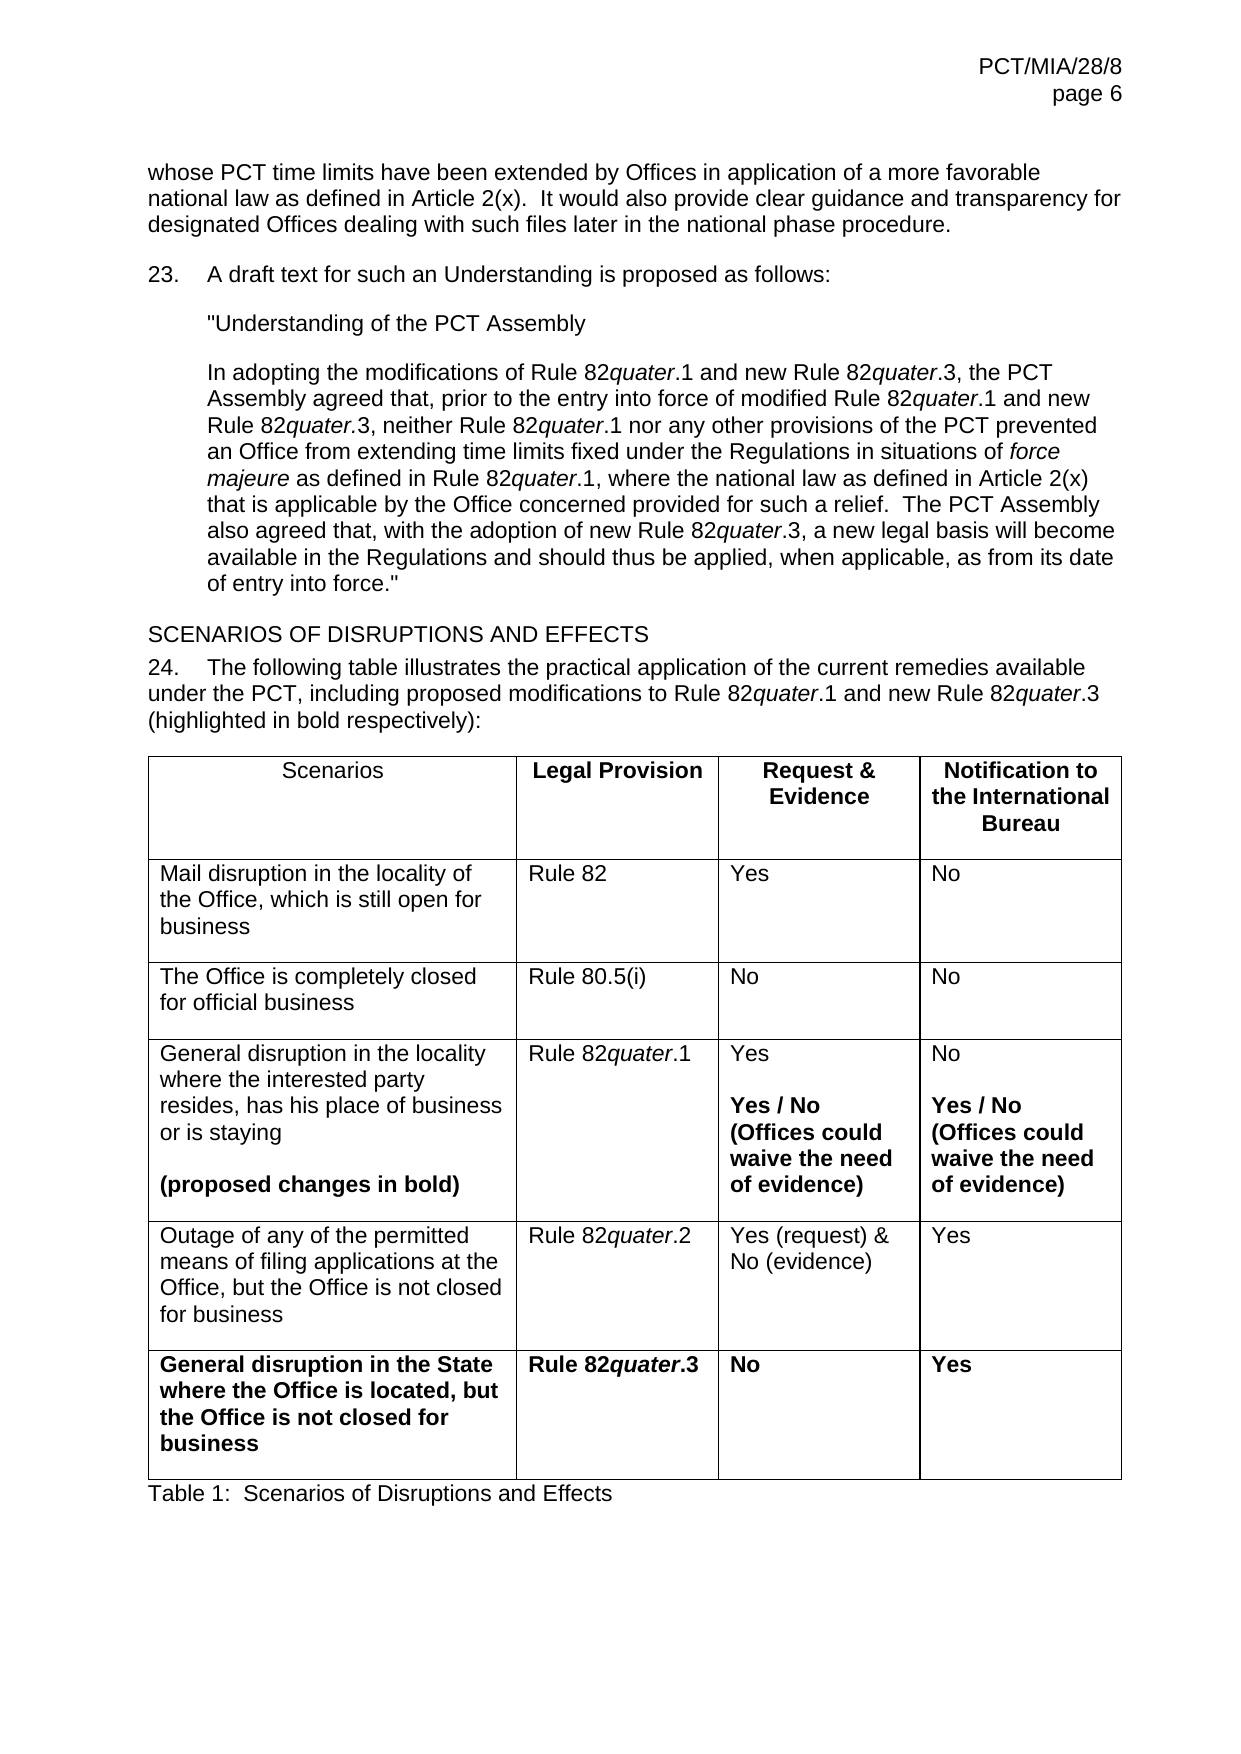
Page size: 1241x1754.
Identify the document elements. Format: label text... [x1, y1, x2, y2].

table_cell Rule 82 [517, 860, 718, 962]
table_cell No Yes / No (Offices could waive the need of evidence) [921, 1040, 1121, 1221]
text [148, 158, 1122, 238]
table_cell No [921, 963, 1121, 1038]
table_cell Yes [921, 1351, 1121, 1479]
list "Understanding of the PCT Assembly [207, 310, 1122, 336]
table_cell Outage of any of the permitted means of filing applications at the Office, but the Office is not closed for business [149, 1222, 516, 1350]
table_cell Yes [921, 1222, 1121, 1350]
table_cell Yes (request) & No (evidence) [719, 1222, 919, 1350]
table_header Legal Provision [517, 757, 718, 859]
text The following table illustrates the practical application of the current remedies available under the PCT, including proposed modifications to Rule 82quater.1 and new Rule 82quater.3 (highlighted in bold respectively): [148, 654, 1122, 733]
table_cell Mail disruption in the locality of the Office, which is still open for business [149, 860, 516, 962]
table_header Scenarios [149, 757, 516, 859]
table_cell Yes [719, 860, 919, 962]
table_cell No [921, 860, 1121, 962]
text A draft text for such an Understanding is proposed as follows: [148, 261, 1122, 287]
table_cell Yes Yes / No (Offices could waive the need of evidence) [719, 1040, 919, 1221]
table_cell Rule 80.5(i) [517, 963, 718, 1038]
table_cell Rule 82quater.1 [517, 1040, 718, 1221]
table_header Request & Evidence [719, 757, 919, 859]
table_cell Rule 82quater.2 [517, 1222, 718, 1350]
subtitle Scenarios of Disruptions and Effects [148, 621, 1122, 648]
table_cell No [719, 963, 919, 1038]
table_cell General disruption in the State where the Office is located, but the Office is not closed for business [149, 1351, 516, 1479]
list In adopting the modifications of Rule 82quater.1 and new Rule 82quater.3, the PCT Assembly agreed that, prior to the entry into force of modified Rule 82quater.1 and new Rule 82quater.3, neither Rule 82quater.1 nor any other provisions of the PCT prevented an Office from extending time limits fixed under the Regulations in situations of force majeure as defined in Rule 82quater.1, where the national law as defined in Article 2(x) that is applicable by the Office concerned provided for such a relief. The PCT Assembly also agreed that, with the adoption of new Rule 82quater.3, a new legal basis will become available in the Regulations and should thus be applied, when applicable, as from its date of entry into force." [207, 359, 1122, 596]
table_cell General disruption in the locality where the interested party resides, has his place of business or is staying (proposed changes in bold) [149, 1040, 516, 1221]
table_cell No [719, 1351, 919, 1479]
table_cell The Office is completely closed for official business [149, 963, 516, 1038]
table_cell Rule 82quater.3 [517, 1351, 718, 1479]
list Table 1: Scenarios of Disruptions and Effects [148, 1480, 1122, 1507]
table_header Notification to the International Bureau [921, 757, 1121, 859]
